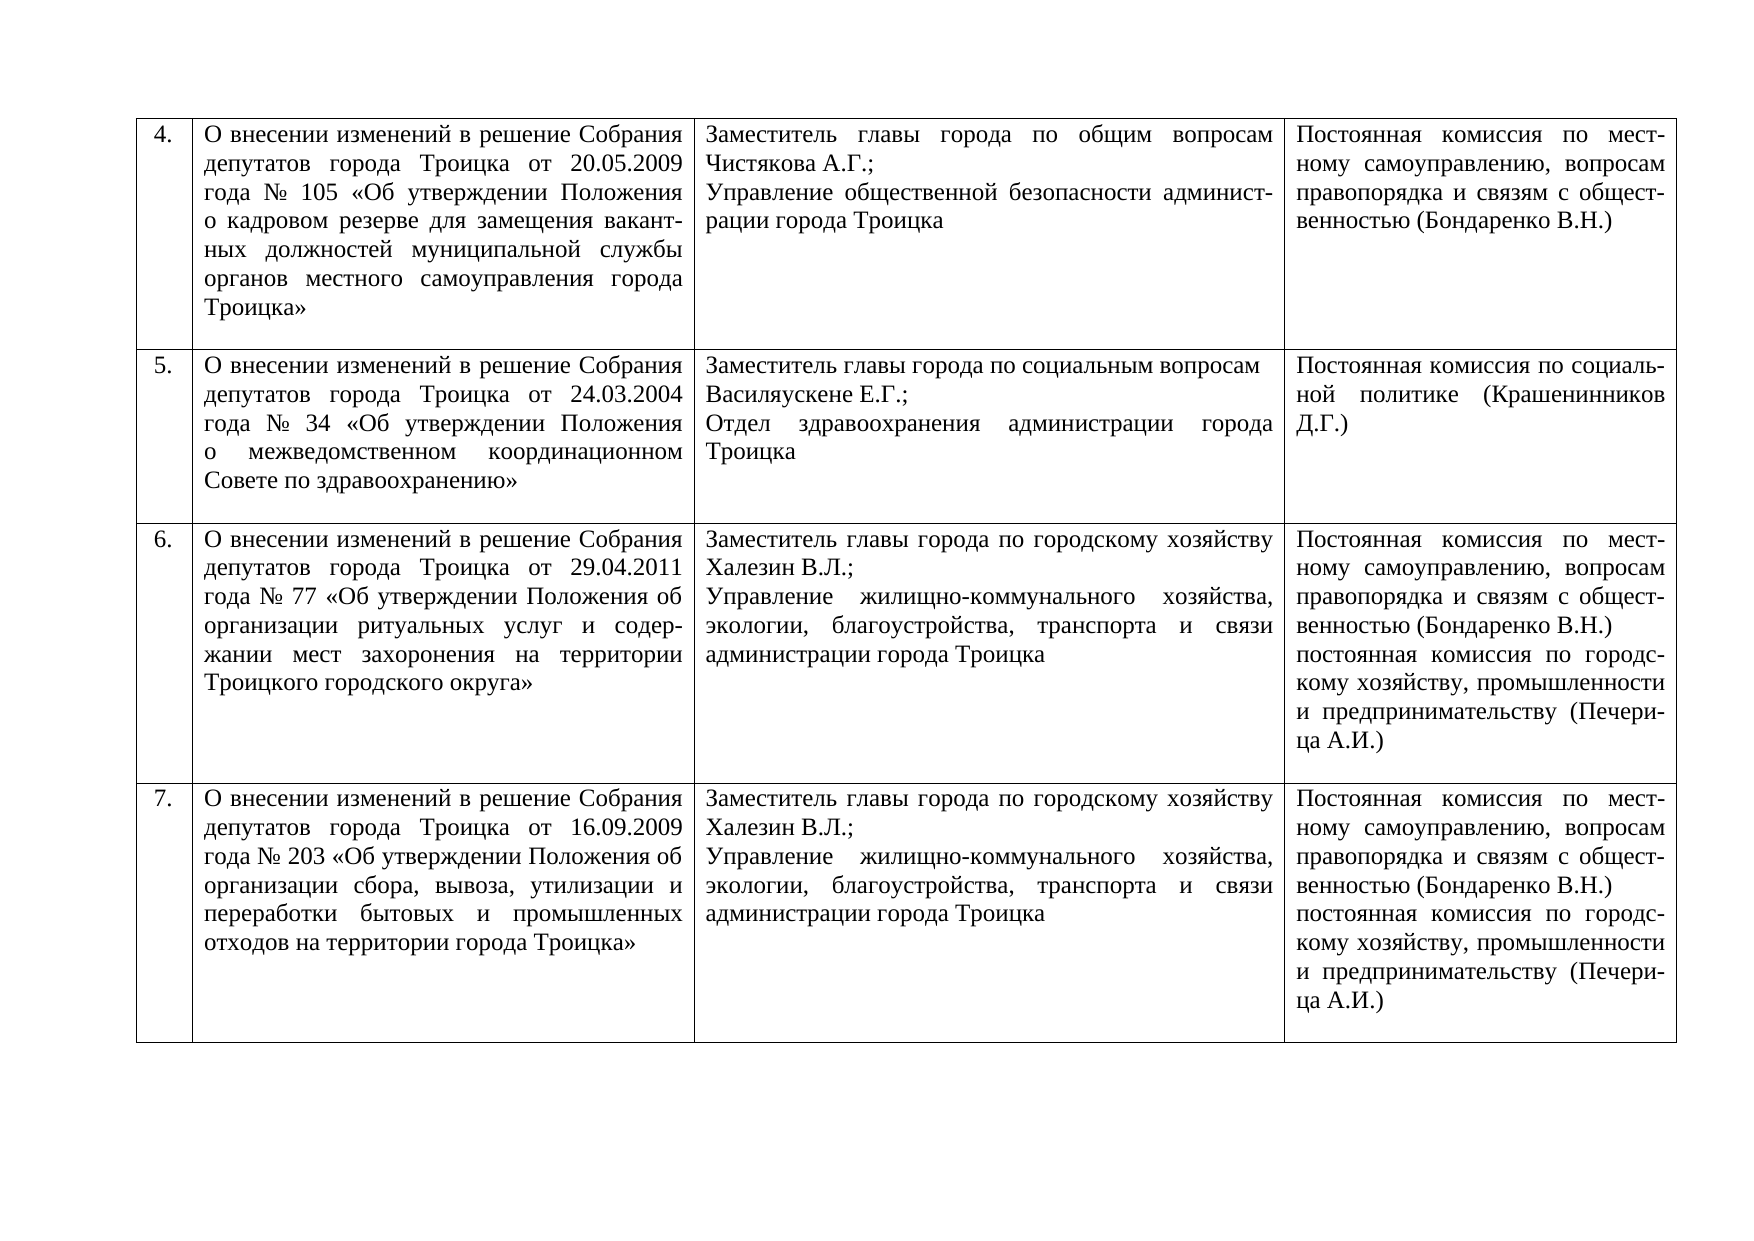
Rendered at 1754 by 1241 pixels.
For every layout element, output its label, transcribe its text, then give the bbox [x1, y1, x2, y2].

table_cell [137, 784, 192, 1042]
table_cell Заместитель главы города по городскому хозяйству Халезин В.Л.; Управление жилищно-коммунального хозяйства, экологии, благоустройства, транспорта и связи администрации города Троицка [695, 524, 1284, 782]
table_cell Постоянная комиссия по мест-ному самоуправлению, вопросам правопорядка и связям с общест-венностью (Бондаренко В.Н.) [1285, 119, 1676, 349]
table_cell О внесении изменений в решение Собрания депутатов города Троицка от 20.05.2009 года № 105 «Об утверждении Положения о кадровом резерве для замещения вакант-ных должностей муниципальной службы органов местного самоуправления города Троицка» [193, 119, 694, 349]
table_cell О внесении изменений в решение Собрания депутатов города Троицка от 29.04.2011 года № 77 «Об утверждении Положения об организации ритуальных услуг и содер-жании мест захоронения на территории Троицкого городского округа» [193, 524, 694, 782]
table_cell [137, 119, 192, 349]
table_cell Заместитель главы города по городскому хозяйству Халезин В.Л.; Управление жилищно-коммунального хозяйства, экологии, благоустройства, транспорта и связи администрации города Троицка [695, 784, 1284, 1042]
table_cell Постоянная комиссия по социаль-ной политике (Крашенинников Д.Г.) [1285, 350, 1676, 523]
table_cell Постоянная комиссия по мест-ному самоуправлению, вопросам правопорядка и связям с общест-венностью (Бондаренко В.Н.) постоянная комиссия по городс-кому хозяйству, промышленности и предпринимательству (Печери-ца А.И.) [1285, 784, 1676, 1042]
table_cell [137, 350, 192, 523]
table_cell [137, 524, 192, 782]
table_cell Заместитель главы города по социальным вопросам Василяускене Е.Г.; Отдел здравоохранения администрации города Троицка [695, 350, 1284, 523]
table_cell О внесении изменений в решение Собрания депутатов города Троицка от 24.03.2004 года № 34 «Об утверждении Положения о межведомственном координационном Совете по здравоохранению» [193, 350, 694, 523]
table_cell О внесении изменений в решение Собрания депутатов города Троицка от 16.09.2009 года № 203 «Об утверждении Положения об организации сбора, вывоза, утилизации и переработки бытовых и промышленных отходов на территории города Троицка» [193, 784, 694, 1042]
table_cell Заместитель главы города по общим вопросам Чистякова А.Г.; Управление общественной безопасности админист-рации города Троицка [695, 119, 1284, 349]
table_cell Постоянная комиссия по мест-ному самоуправлению, вопросам правопорядка и связям с общест-венностью (Бондаренко В.Н.) постоянная комиссия по городс-кому хозяйству, промышленности и предпринимательству (Печери-ца А.И.) [1285, 524, 1676, 782]
